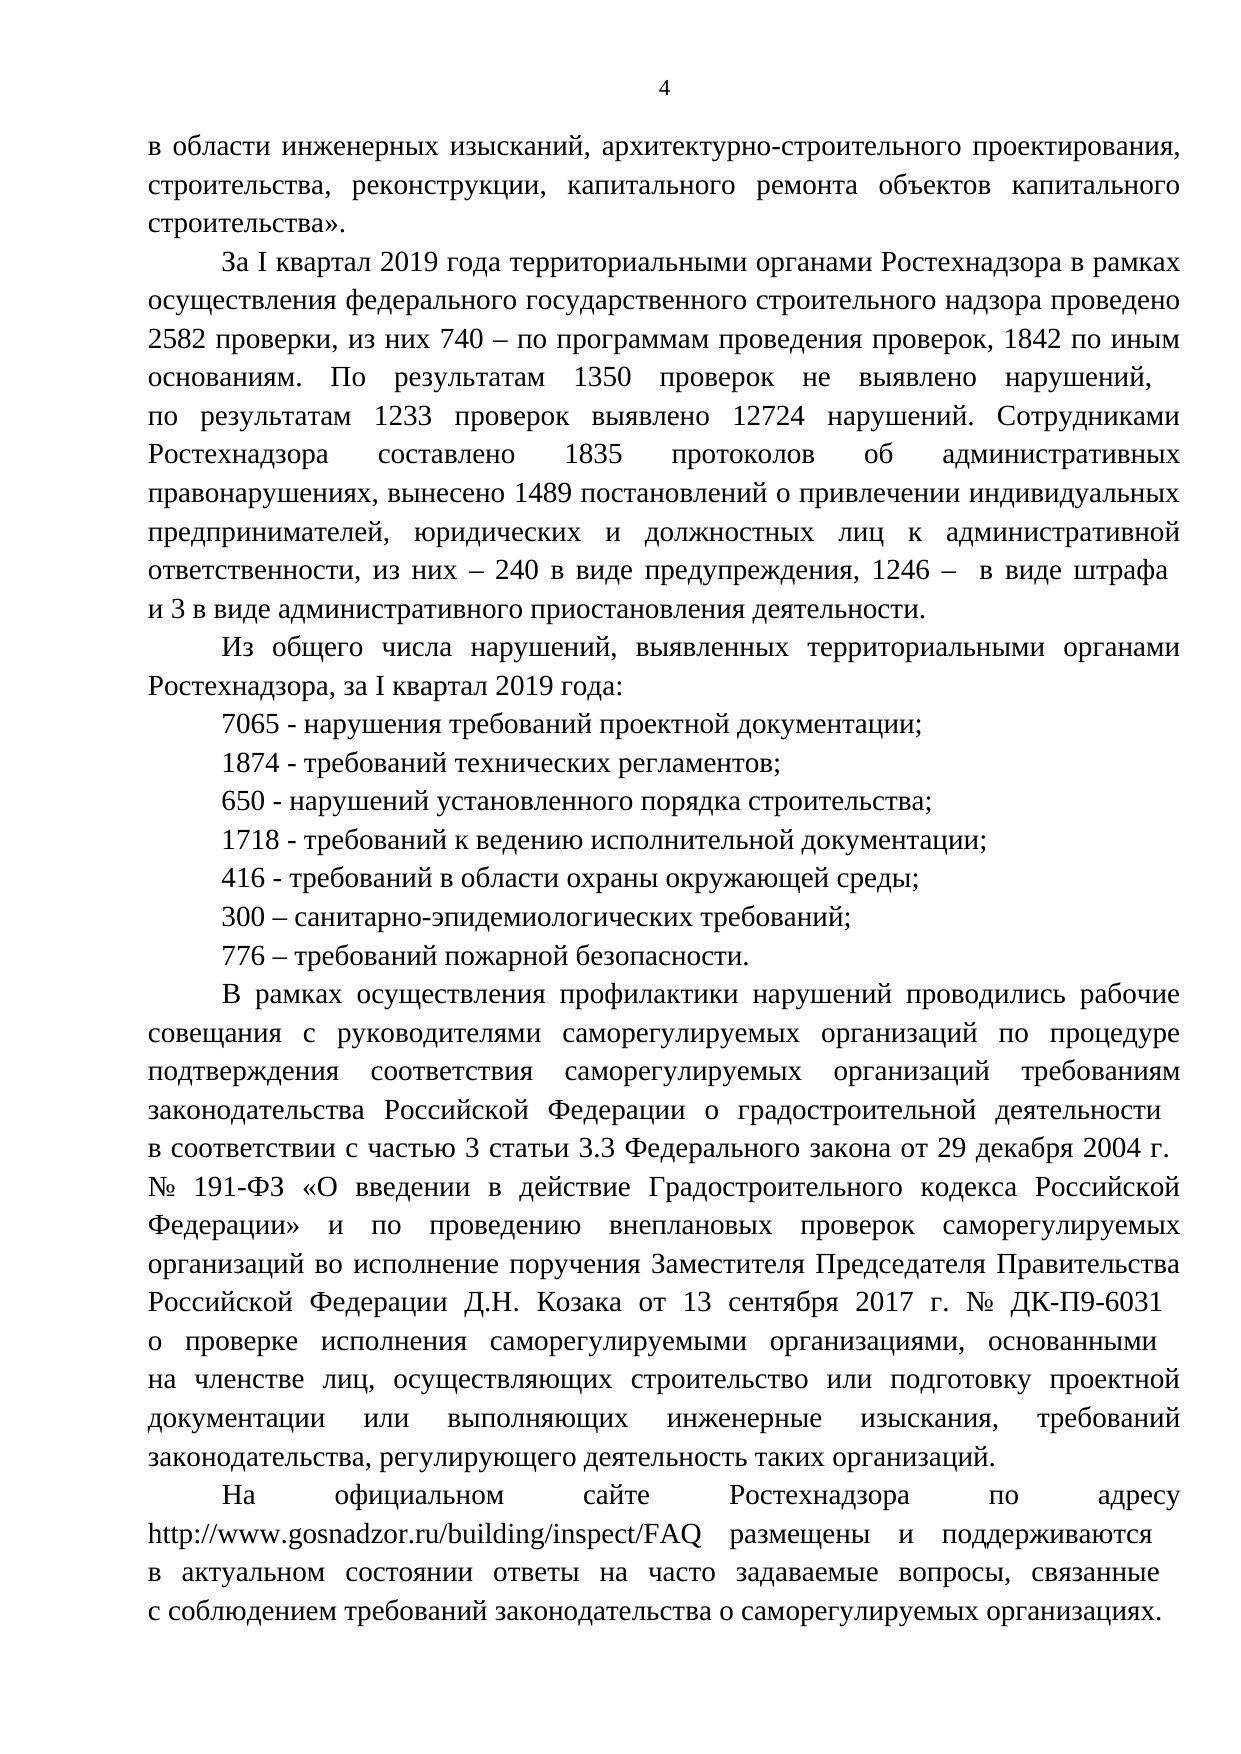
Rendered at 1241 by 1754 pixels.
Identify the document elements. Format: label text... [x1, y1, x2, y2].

text 1874 - требований технических регламентов; [148, 745, 1181, 778]
text 1718 - требований к ведению исполнительной документации; [148, 822, 1181, 856]
text 300 – санитарно-эпидемиологических требований; [148, 899, 1181, 933]
text 7065 - нарушения требований проектной документации; [148, 706, 1181, 740]
text 650 - нарушений установленного порядка строительства; [148, 783, 1181, 817]
text 416 - требований в области охраны окружающей среды; [148, 861, 1181, 894]
text 776 – требований пожарной безопасности. [148, 938, 1181, 971]
text Из общего числа нарушений, выявленных территориальными органами Ростехнадзора, за I квартал 2019 года: [148, 629, 1181, 701]
text За I квартал 2019 года территориальными органами Ростехнадзора в рамках осуществления федерального государственного строительного надзора проведено 2582 проверки, из них 740 – по программам проведения проверок, 1842 по иным основаниям. По результатам 1350 проверок не выявлено нарушений, по результатам 1233 проверок выявлено 12724 нарушений. Сотрудниками Ростехнадзора составлено 1835 протоколов об административных правонарушениях, вынесено 1489 постановлений о привлечении индивидуальных предпринимателей, юридических и должностных лиц к административной ответственности, из них – 240 в виде предупреждения, 1246 – в виде штрафа и 3 в виде административного приостановления деятельности. [148, 244, 1181, 624]
text На официальном сайте Ростехнадзора по адресу http://www.gosnadzor.ru/building/inspect/FAQ размещены и поддерживаются в актуальном состоянии ответы на часто задаваемые вопросы, связанные с соблюдением требований законодательства о саморегулируемых организациях. [148, 1477, 1181, 1626]
text В рамках осуществления профилактики нарушений проводились рабочие совещания с руководителями саморегулируемых организаций по процедуре подтверждения соответствия саморегулируемых организаций требованиям законодательства Российской Федерации о градостроительной деятельности в соответствии с частью 3 статьи 3.3 Федерального закона от 29 декабря 2004 г. № 191-ФЗ «О введении в действие Градостроительного кодекса Российской Федерации» и по проведению внеплановых проверок саморегулируемых организаций во исполнение поручения Заместителя Председателя Правительства Российской Федерации Д.Н. Козака от 13 сентября 2017 г. № ДК-П9-6031 о проверке исполнения саморегулируемыми организациями, основанными на членстве лиц, осуществляющих строительство или подготовку проектной документации или выполняющих инженерные изыскания, требований законодательства, регулирующего деятельность таких организаций. [148, 976, 1181, 1472]
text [148, 128, 1181, 239]
